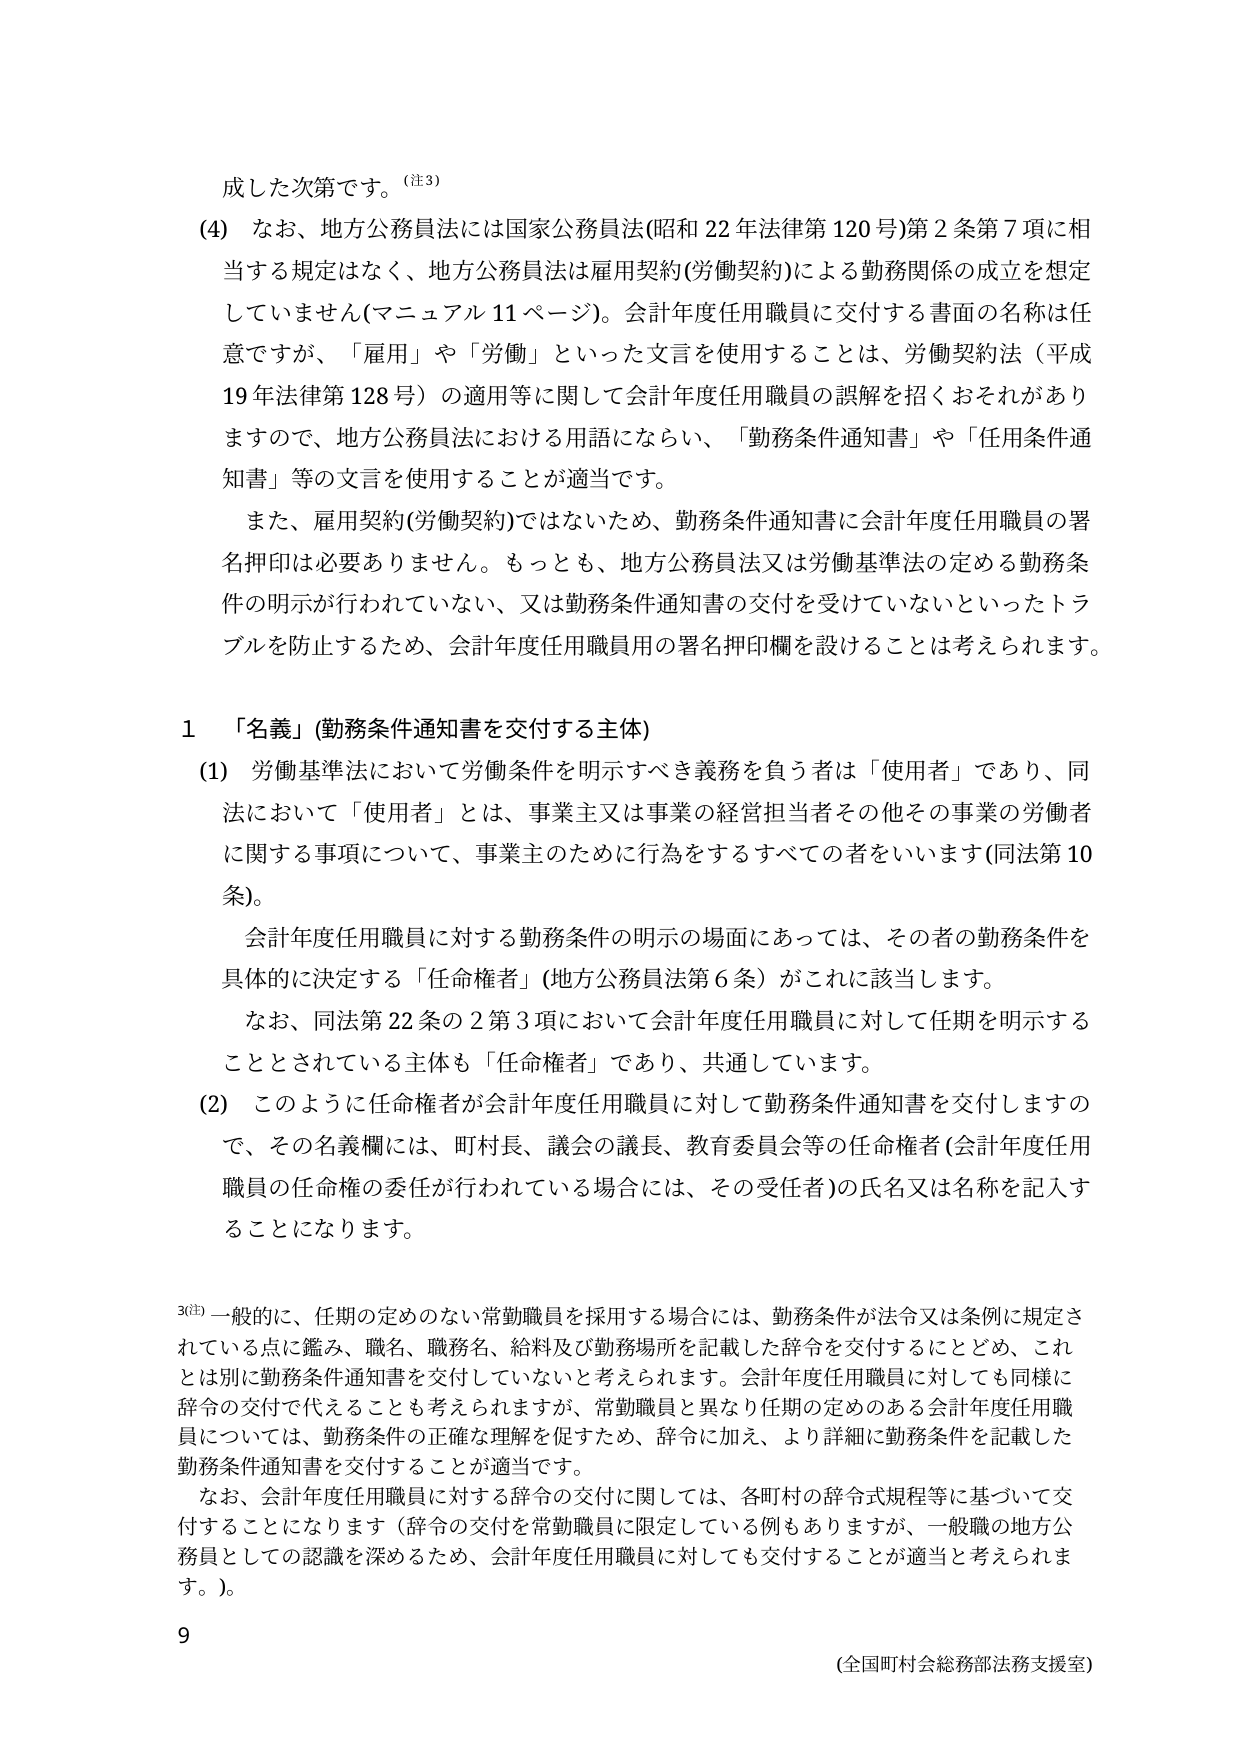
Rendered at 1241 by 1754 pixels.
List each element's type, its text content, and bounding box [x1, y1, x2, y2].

text (1) 労働基準法において労働条件を明示すべき義務を負う者は「使用者」であり、同法において「使用者」とは、事業主又は事業の経営担当者その他その事業の労働者に関する事項について、事業主のために行為をするすべての者をいいます(同法第10条)。 [199, 749, 1092, 915]
text (2) このように任命権者が会計年度任用職員に対して勤務条件通知書を交付しますので、その名義欄には、町村長、議会の議長、教育委員会等の任命権者(会計年度任用職員の任命権の委任が行われている場合には、その受任者)の氏名又は名称を記入することになります。 [199, 1082, 1092, 1249]
text 会計年度任用職員に対する勤務条件の明示の場面にあっては、その者の勤務条件を具体的に決定する「任命権者」(地方公務員法第６条）がこれに該当します。 [221, 915, 1092, 999]
text (4) なお、地方公務員法には国家公務員法(昭和22年法律第120号)第２条第７項に相当する規定はなく、地方公務員法は雇用契約(労働契約)による勤務関係の成立を想定していません(マニュアル11ページ)。会計年度任用職員に交付する書面の名称は任意ですが、「雇用」や「労働」といった文言を使用することは、労働契約法（平成19年法律第128号）の適用等に関して会計年度任用職員の誤解を招くおそれがありますので、地方公務員法における用語にならい、「勤務条件通知書」や「任用条件通知書」等の文言を使用することが適当です。 [199, 207, 1092, 499]
text なお、同法第22条の２第３項において会計年度任用職員に対して任期を明示することとされている主体も「任命権者」であり、共通しています。 [221, 999, 1092, 1082]
text １ 「名義」(勤務条件通知書を交付する主体) [177, 707, 1092, 749]
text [199, 165, 1092, 207]
text また、雇用契約(労働契約)ではないため、勤務条件通知書に会計年度任用職員の署名押印は必要ありません。もっとも、地方公務員法又は労働基準法の定める勤務条件の明示が行われていない、又は勤務条件通知書の交付を受けていないといったトラブルを防止するため、会計年度任用職員用の署名押印欄を設けることは考えられます。 [221, 499, 1092, 665]
